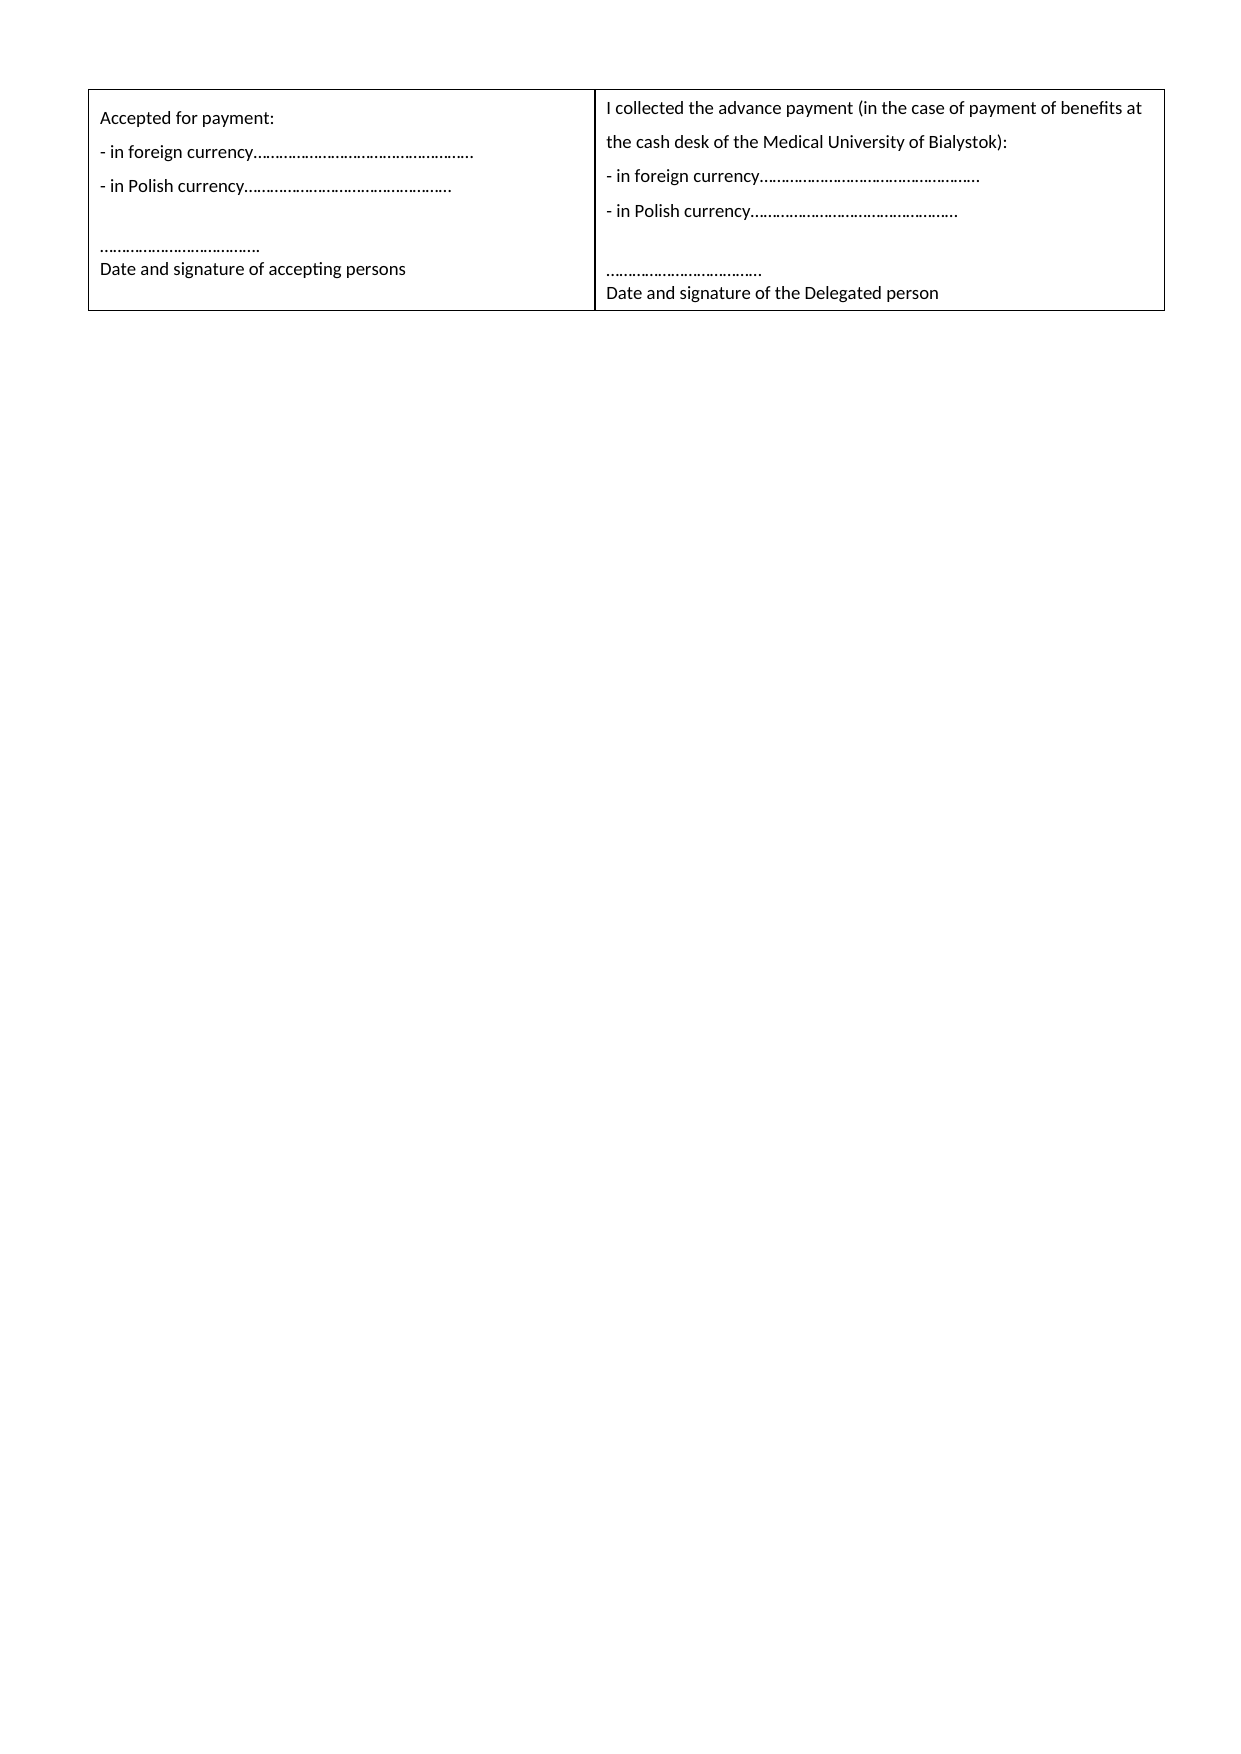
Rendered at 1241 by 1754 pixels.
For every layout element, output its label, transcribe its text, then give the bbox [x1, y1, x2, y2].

table_header Accepted for payment: - in foreign currency…………………………………………… - in Polish currency………………………………………… ………………………………. Date and signature of accepting persons [89, 90, 594, 310]
table_header I collected the advance payment (in the case of payment of benefits at the cash desk of the Medical University of Bialystok): - in foreign currency…………………………………………… - in Polish currency………………………………………… ……………………………… Date and signature of the Delegated person [596, 90, 1164, 310]
